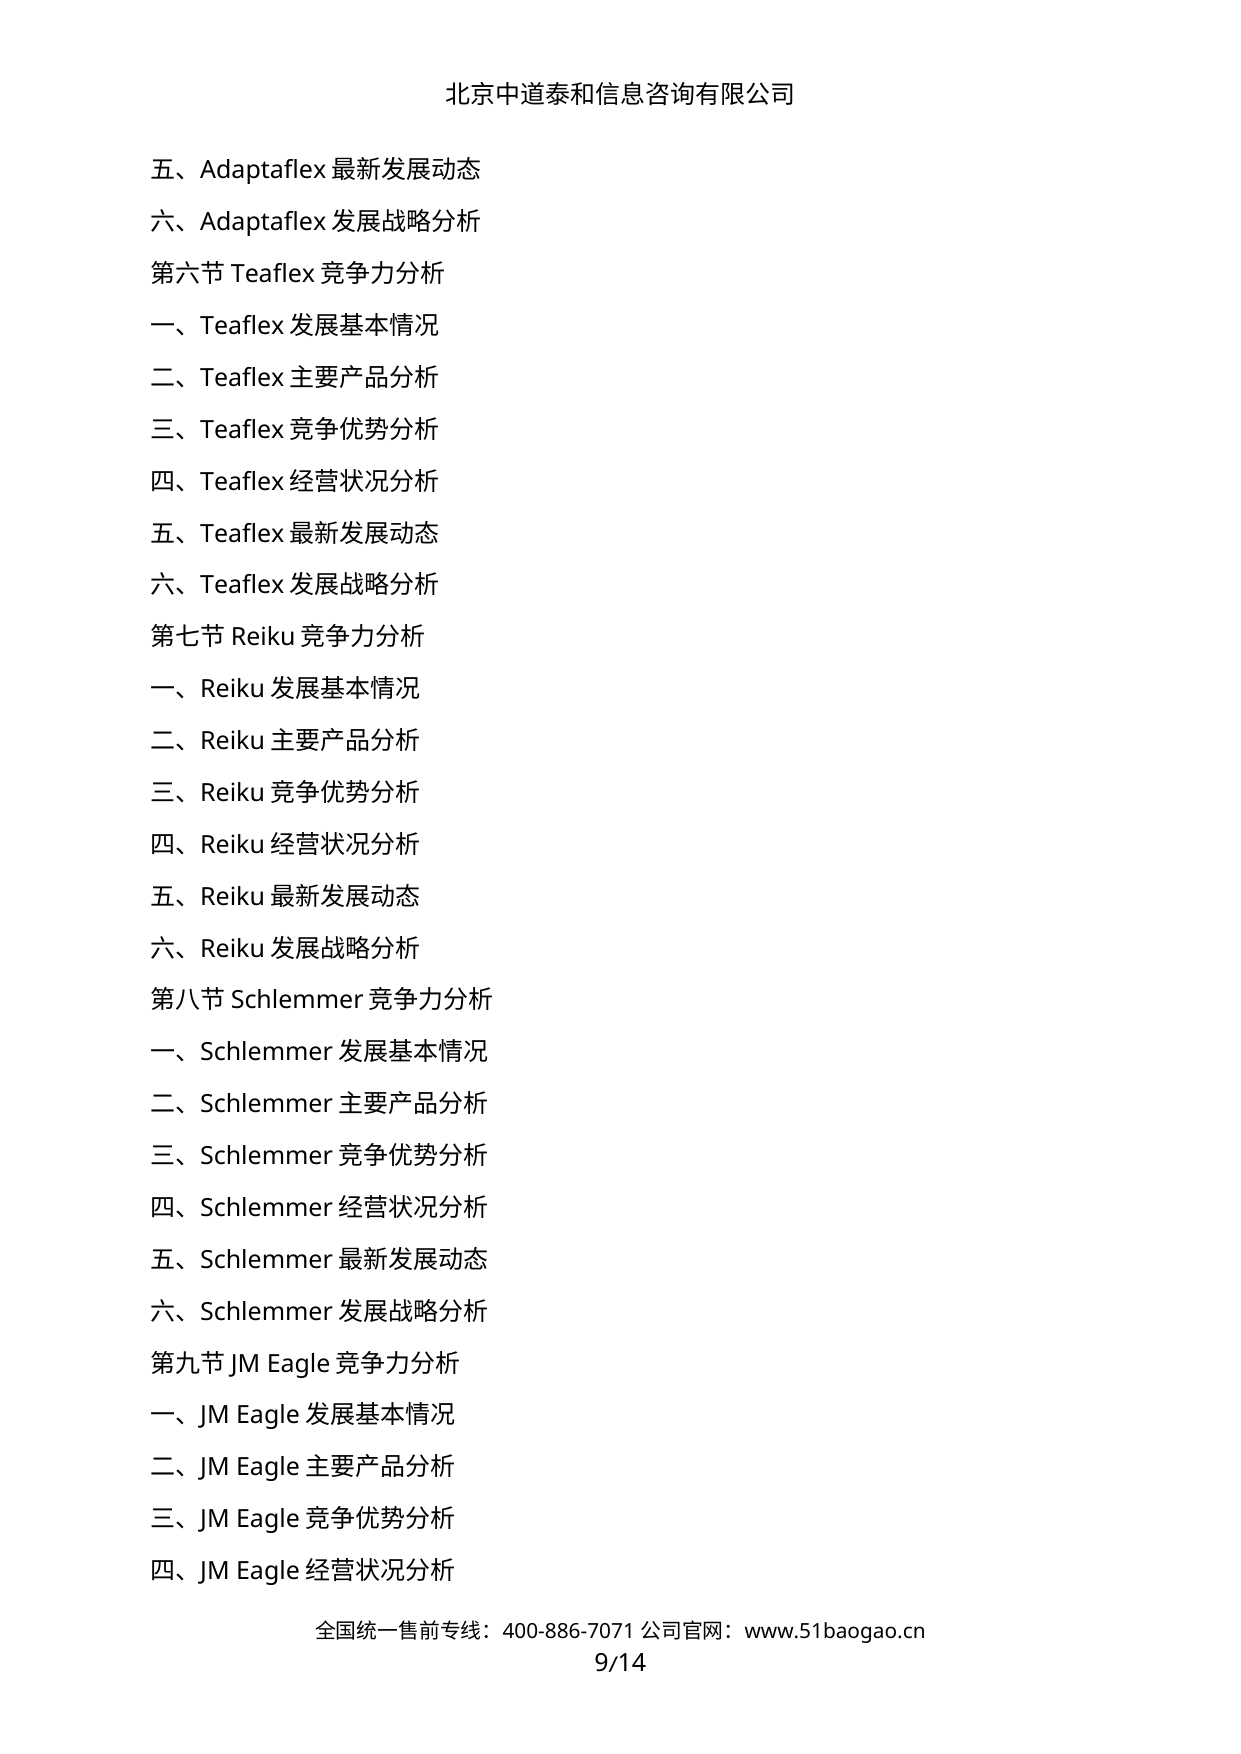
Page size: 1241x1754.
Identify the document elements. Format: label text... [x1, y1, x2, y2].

text 二、Teaflex主要产品分析 [150, 357, 1090, 394]
text 第七节 Reiku竞争力分析 [150, 617, 1090, 653]
text 五、Reiku最新发展动态 [150, 876, 1090, 912]
text 四、Schlemmer经营状况分析 [150, 1187, 1090, 1224]
text 一、Teaflex发展基本情况 [150, 306, 1090, 342]
text 三、JM Eagle竞争优势分析 [150, 1499, 1090, 1535]
text 六、Reiku发展战略分析 [150, 928, 1090, 964]
text 二、Schlemmer主要产品分析 [150, 1084, 1090, 1120]
text 三、Teaflex竞争优势分析 [150, 409, 1090, 446]
text 六、Teaflex发展战略分析 [150, 565, 1090, 601]
text 三、Reiku竞争优势分析 [150, 772, 1090, 809]
text 一、JM Eagle发展基本情况 [150, 1395, 1090, 1431]
text 二、JM Eagle主要产品分析 [150, 1447, 1090, 1483]
text 四、JM Eagle经营状况分析 [150, 1551, 1090, 1587]
text 六、Schlemmer发展战略分析 [150, 1291, 1090, 1327]
text 四、Teaflex经营状况分析 [150, 461, 1090, 497]
text 五、Adaptaflex最新发展动态 [150, 150, 1090, 186]
text 一、Reiku发展基本情况 [150, 669, 1090, 705]
text 第九节 JM Eagle竞争力分析 [150, 1343, 1090, 1379]
text 一、Schlemmer发展基本情况 [150, 1032, 1090, 1068]
text 四、Reiku经营状况分析 [150, 824, 1090, 861]
text 六、Adaptaflex发展战略分析 [150, 202, 1090, 238]
text 第八节 Schlemmer竞争力分析 [150, 980, 1090, 1016]
text 第六节 Teaflex竞争力分析 [150, 254, 1090, 290]
text 五、Teaflex最新发展动态 [150, 513, 1090, 549]
text 五、Schlemmer最新发展动态 [150, 1239, 1090, 1276]
text 三、Schlemmer竞争优势分析 [150, 1136, 1090, 1172]
text 二、Reiku主要产品分析 [150, 721, 1090, 757]
